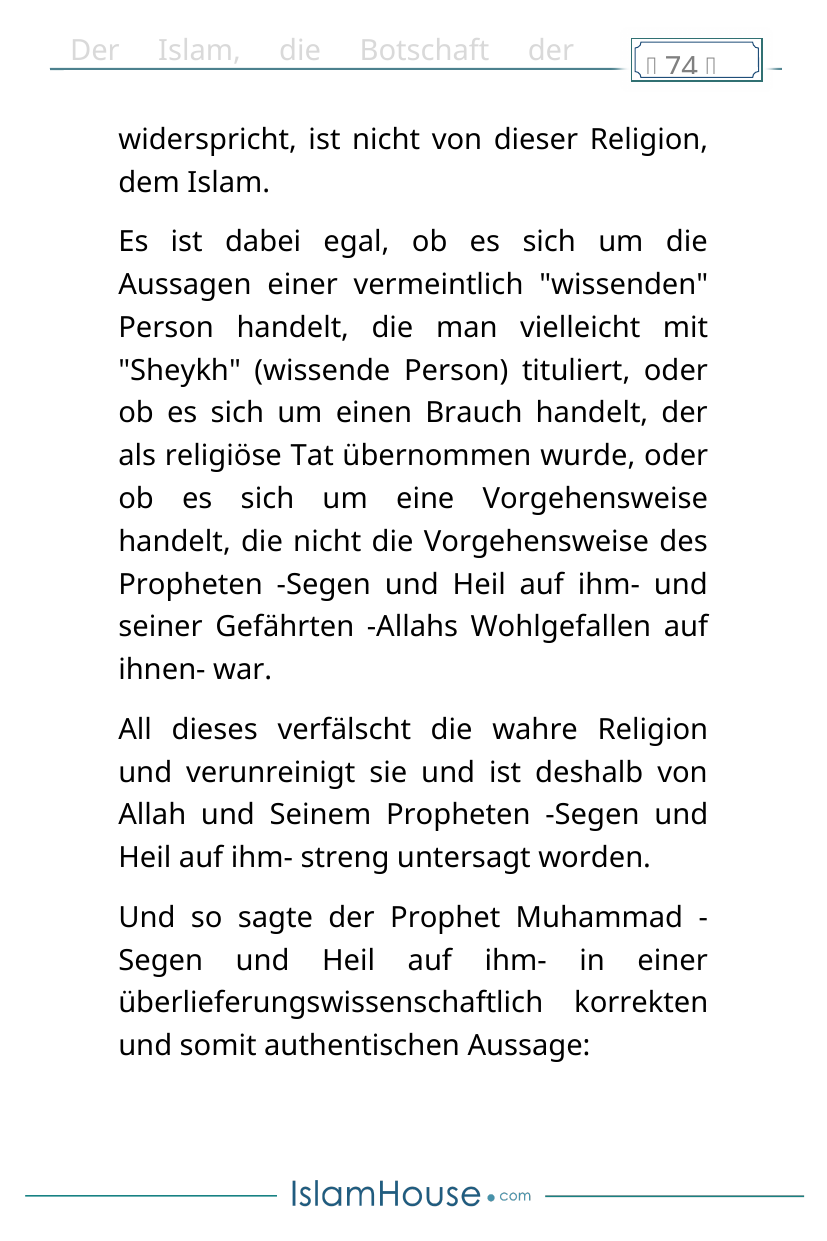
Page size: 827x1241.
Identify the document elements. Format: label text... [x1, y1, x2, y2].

picture [284, 1175, 805, 1213]
text Und so sagte der Prophet Muhammad -Segen und Heil auf ihm- in einer überlieferungswissenschaftlich korrekten und somit authentischen Aussage: [118, 896, 709, 1064]
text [118, 118, 709, 201]
text Es ist dabei egal, ob es sich um die Aussagen einer vermeintlich "wissenden" Person handelt, die man vielleicht mit "Sheykh" (wissende Person) tituliert, oder ob es sich um einen Brauch handelt, der als religiöse Tat übernommen wurde, oder ob es sich um eine Vorgehensweise handelt, die nicht die Vorgehensweise des Propheten -Segen und Heil auf ihm- und seiner Gefährten -Allahs Wohlgefallen auf ihnen- war. [118, 220, 709, 688]
text All dieses verfälscht die wahre Religion und verunreinigt sie und ist deshalb von Allah und Seinem Propheten -Segen und Heil auf ihm- streng untersagt worden. [118, 708, 709, 876]
picture [18, 1175, 277, 1212]
